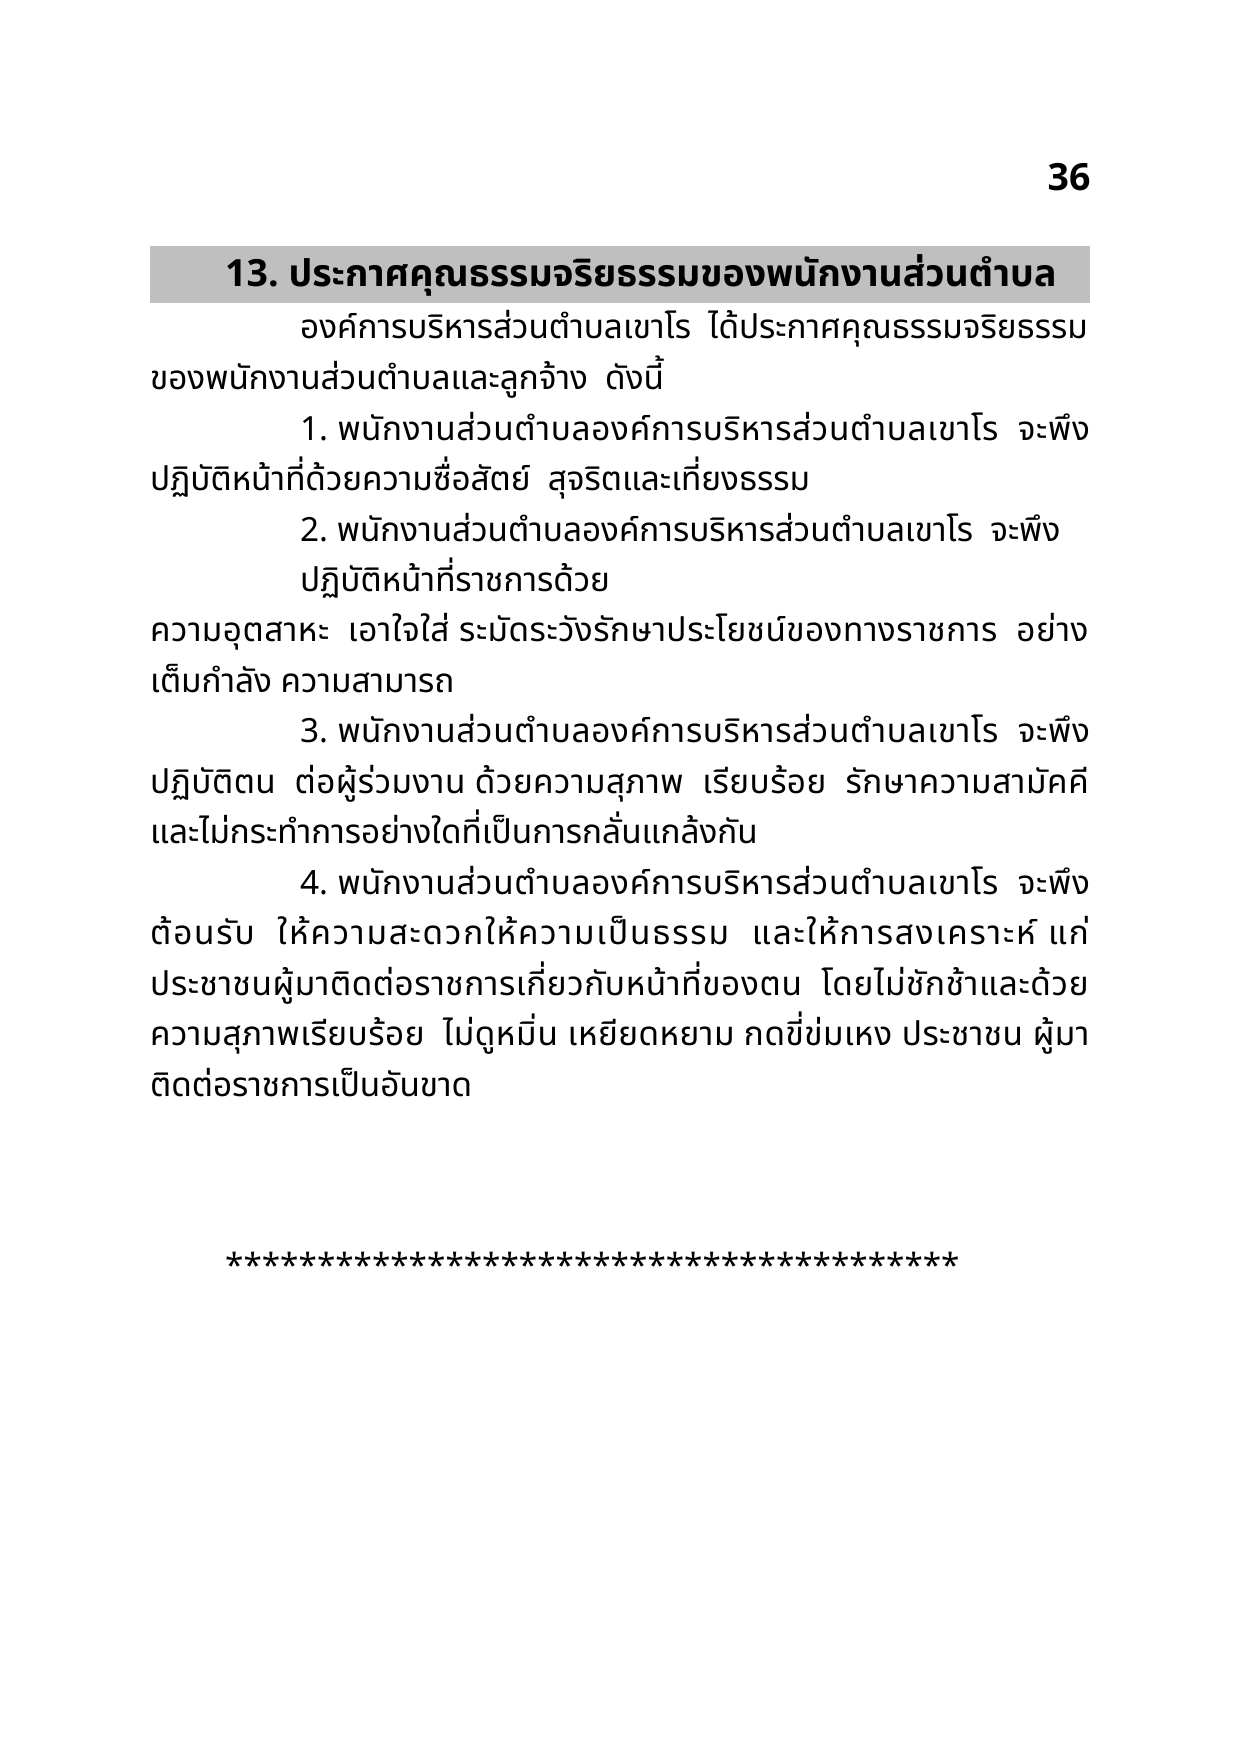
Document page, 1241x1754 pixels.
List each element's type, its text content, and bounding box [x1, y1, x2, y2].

text 13. ประกาศคุณธรรมจริยธรรมของพนักงานส่วนตำบล [150, 246, 1090, 303]
text ความอุตสาหะ เอาใจใส่ ระมัดระวังรักษาประโยชน์ของทางราชการ อย่างเต็มกำลัง ความสามารถ [150, 606, 1090, 707]
text 3. พนักงานส่วนตำบลองค์การบริหารส่วนตำบลเขาโร จะพึงปฏิบัติตน ต่อผู้ร่วมงาน ด้วยความสุภาพ เรียบร้อย รักษาความสามัคคี และไม่กระทำการอย่างใดที่เป็นการกลั่นแกล้งกัน [150, 707, 1090, 859]
text 1. พนักงานส่วนตำบลองค์การบริหารส่วนตำบลเขาโร จะพึงปฏิบัติหน้าที่ด้วยความซื่อสัตย์ สุจริตและเที่ยงธรรม [150, 404, 1090, 505]
text 36 [150, 150, 1090, 201]
text 4. พนักงานส่วนตำบลองค์การบริหารส่วนตำบลเขาโร จะพึงต้อนรับ ให้ความสะดวกให้ความเป็นธรรม และให้การสงเคราะห์ แก่ประชาชนผู้มาติดต่อราชการเกี่ยวกับหน้าที่ของตน โดยไม่ชักช้าและด้วยความสุภาพเรียบร้อย ไม่ดูหมิ่น เหยียดหยาม กดขี่ข่มเหง ประชาชน ผู้มาติดต่อราชการเป็นอันขาด [150, 859, 1090, 1111]
text 2. พนักงานส่วนตำบลองค์การบริหารส่วนตำบลเขาโร จะพึงปฏิบัติหน้าที่ราชการด้วย [300, 505, 1090, 606]
text องค์การบริหารส่วนตำบลเขาโร ได้ประกาศคุณธรรมจริยธรรมของพนักงานส่วนตำบลและลูกจ้าง ดังนี้ [150, 303, 1090, 404]
text **************************************** [150, 1202, 1090, 1287]
